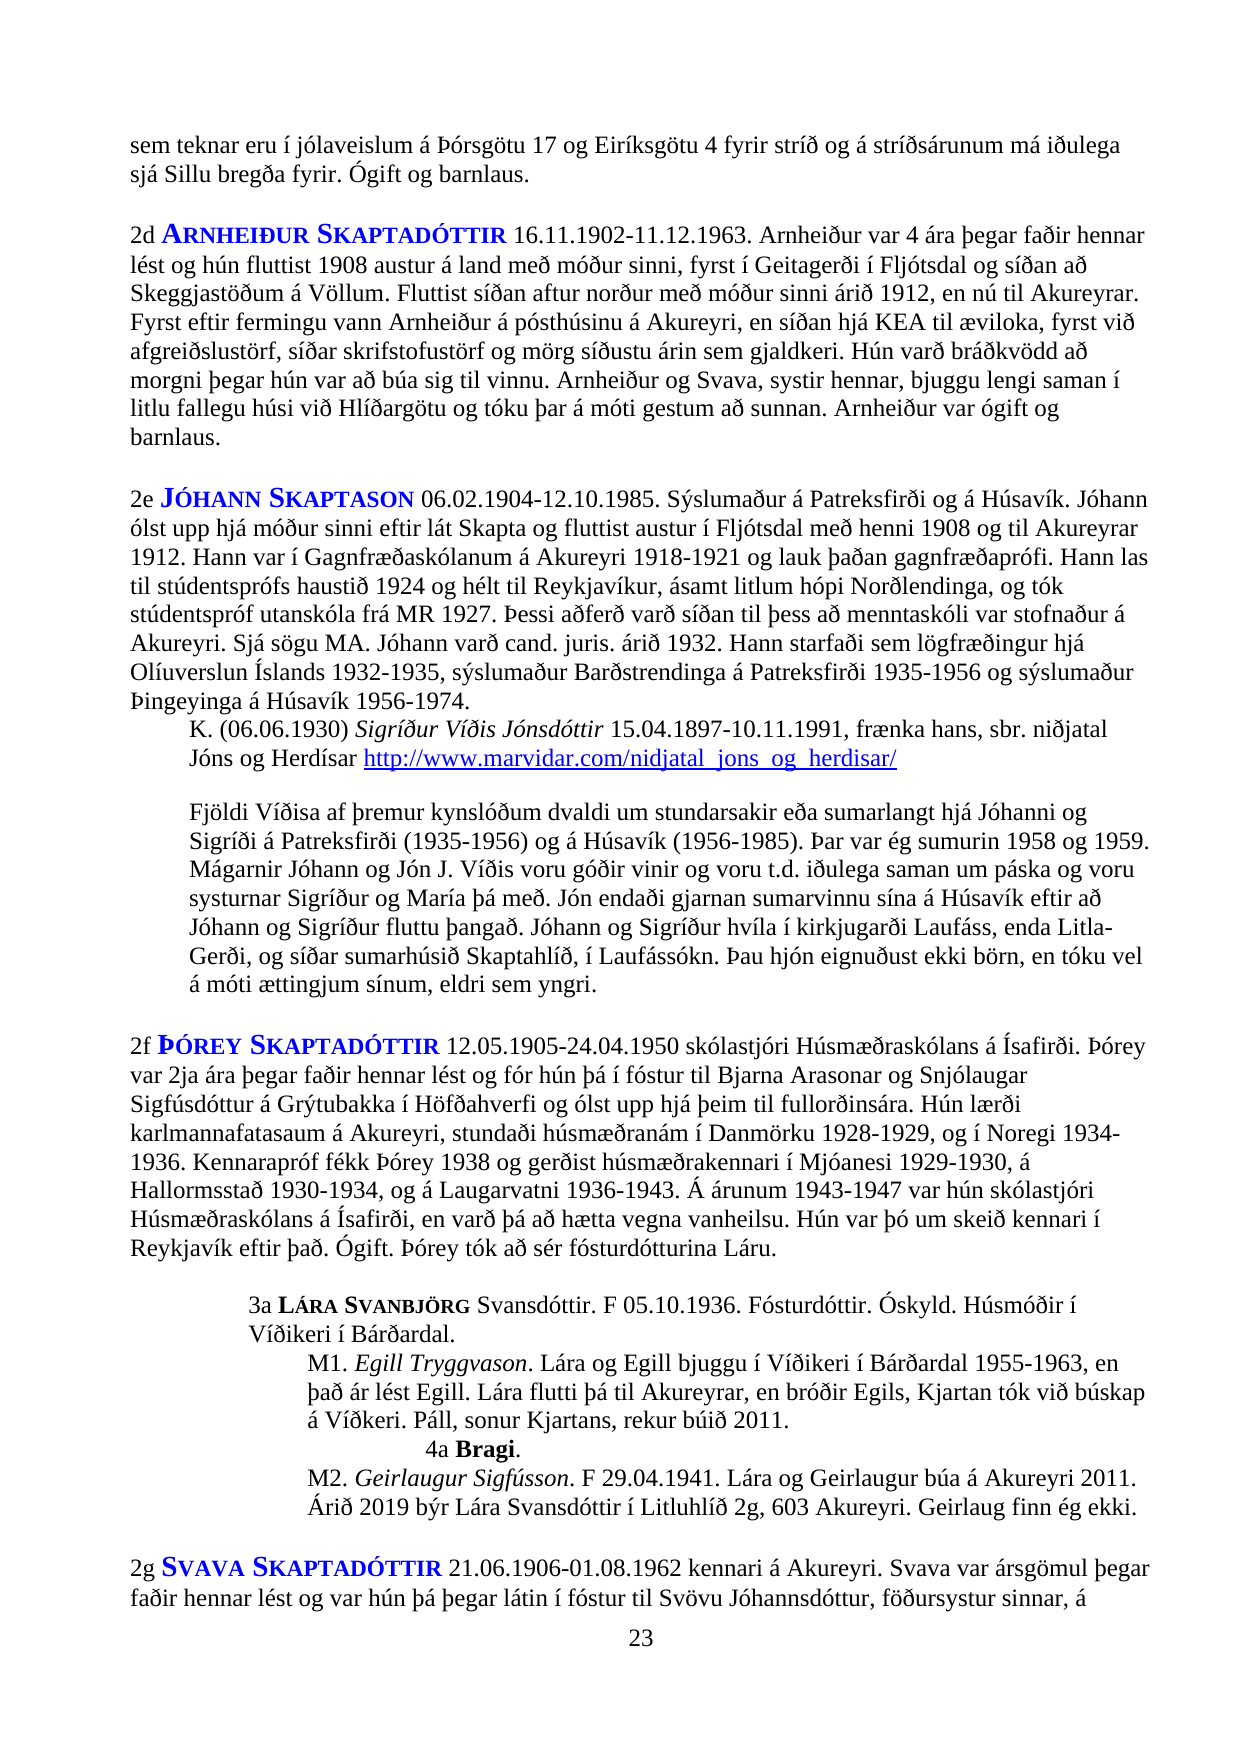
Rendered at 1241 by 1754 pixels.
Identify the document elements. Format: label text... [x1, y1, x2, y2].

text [130, 130, 1152, 187]
text M2. Geirlaugur Sigfússon. F 29.04.1941. Lára og Geirlaugur búa á Akureyri 2011. Árið 2019 býr Lára Svansdóttir í Litluhlíð 2g, 603 Akureyri. Geirlaug finn ég ekki. [307, 1463, 1152, 1521]
text 2e Jóhann Skaptason 06.02.1904-12.10.1985. Sýslumaður á Patreksfirði og á Húsavík. Jóhann ólst upp hjá móður sinni eftir lát Skapta og fluttist austur í Fljótsdal með henni 1908 og til Akureyrar 1912. Hann var í Gagnfræðaskólanum á Akureyri 1918-1921 og lauk þaðan gagnfræðaprófi. Hann las til stúdentsprófs haustið 1924 og hélt til Reykjavíkur, ásamt litlum hópi Norðlendinga, og tók stúdentspróf utanskóla frá MR 1927. Þessi aðferð varð síðan til þess að menntaskóli var stofnaður á Akureyri. Sjá sögu MA. Jóhann varð cand. juris. árið 1932. Hann starfaði sem lögfræðingur hjá Olíuverslun Íslands 1932-1935, sýslumaður Barðstrendinga á Patreksfirði 1935-1956 og sýslumaður Þingeyinga á Húsavík 1956-1974. [130, 480, 1152, 714]
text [130, 1549, 1152, 1612]
text 3a Lára Svanbjörg Svansdóttir. F 05.10.1936. Fósturdóttir. Óskyld. Húsmóðir í Víðikeri í Bárðardal. [248, 1291, 1152, 1348]
text 2f Þórey Skaptadóttir 12.05.1905-24.04.1950 skólastjóri Húsmæðraskólans á Ísafirði. Þórey var 2ja ára þegar faðir hennar lést og fór hún þá í fóstur til Bjarna Arasonar og Snjólaugar Sigfúsdóttur á Grýtubakka í Höfðahverfi og ólst upp hjá þeim til fullorðinsára. Hún lærði karlmannafatasaum á Akureyri, stundaði húsmæðranám í Danmörku 1928-1929, og í Noregi 1934-1936. Kennarapróf fékk Þórey 1938 og gerðist húsmæðrakennari í Mjóanesi 1929-1930, á Hallormsstað 1930-1934, og á Laugarvatni 1936-1943. Á árunum 1943-1947 var hún skólastjóri Húsmæðraskólans á Ísafirði, en varð þá að hætta vegna vanheilsu. Hún var þó um skeið kennari í Reykjavík eftir það. Ógift. Þórey tók að sér fósturdótturina Láru. [130, 1027, 1152, 1262]
text 2d Arnheiður Skaptadóttir 16.11.1902-11.12.1963. Arnheiður var 4 ára þegar faðir hennar lést og hún fluttist 1908 austur á land með móður sinni, fyrst í Geitagerði í Fljótsdal og síðan að Skeggjastöðum á Völlum. Fluttist síðan aftur norður með móður sinni árið 1912, en nú til Akureyrar. Fyrst eftir fermingu vann Arnheiður á pósthúsinu á Akureyri, en síðan hjá KEA til æviloka, fyrst við afgreiðslustörf, síðar skrifstofustörf og mörg síðustu árin sem gjaldkeri. Hún varð bráðkvödd að morgni þegar hún var að búa sig til vinnu. Arnheiður og Svava, systir hennar, bjuggu lengi saman í litlu fallegu húsi við Hlíðargötu og tóku þar á móti gestum að sunnan. Arnheiður var ógift og barnlaus. [130, 216, 1152, 451]
text 4a Bragi. [307, 1434, 1152, 1463]
text K. (06.06.1930) Sigríður Víðis Jónsdóttir 15.04.1897-10.11.1991, frænka hans, sbr. niðjatal Jóns og Herdísar http://www.marvidar.com/nidjatal_jons_og_herdisar/ [189, 714, 1152, 772]
text Fjöldi Víðisa af þremur kynslóðum dvaldi um stundarsakir eða sumarlangt hjá Jóhanni og Sigríði á Patreksfirði (1935-1956) og á Húsavík (1956-1985). Þar var ég sumurin 1958 og 1959. Mágarnir Jóhann og Jón J. Víðis voru góðir vinir og voru t.d. iðulega saman um páska og voru systurnar Sigríður og María þá með. Jón endaði gjarnan sumarvinnu sína á Húsavík eftir að Jóhann og Sigríður fluttu þangað. Jóhann og Sigríður hvíla í kirkjugarði Laufáss, enda Litla-Gerði, og síðar sumarhúsið Skaptahlíð, í Laufássókn. Þau hjón eignuðust ekki börn, en tóku vel á móti ættingjum sínum, eldri sem yngri. [189, 797, 1152, 998]
text M1. Egill Tryggvason. Lára og Egill bjuggu í Víðikeri í Bárðardal 1955-1963, en það ár lést Egill. Lára flutti þá til Akureyrar, en bróðir Egils, Kjartan tók við búskap á Víðkeri. Páll, sonur Kjartans, rekur búið 2011. [307, 1348, 1152, 1434]
